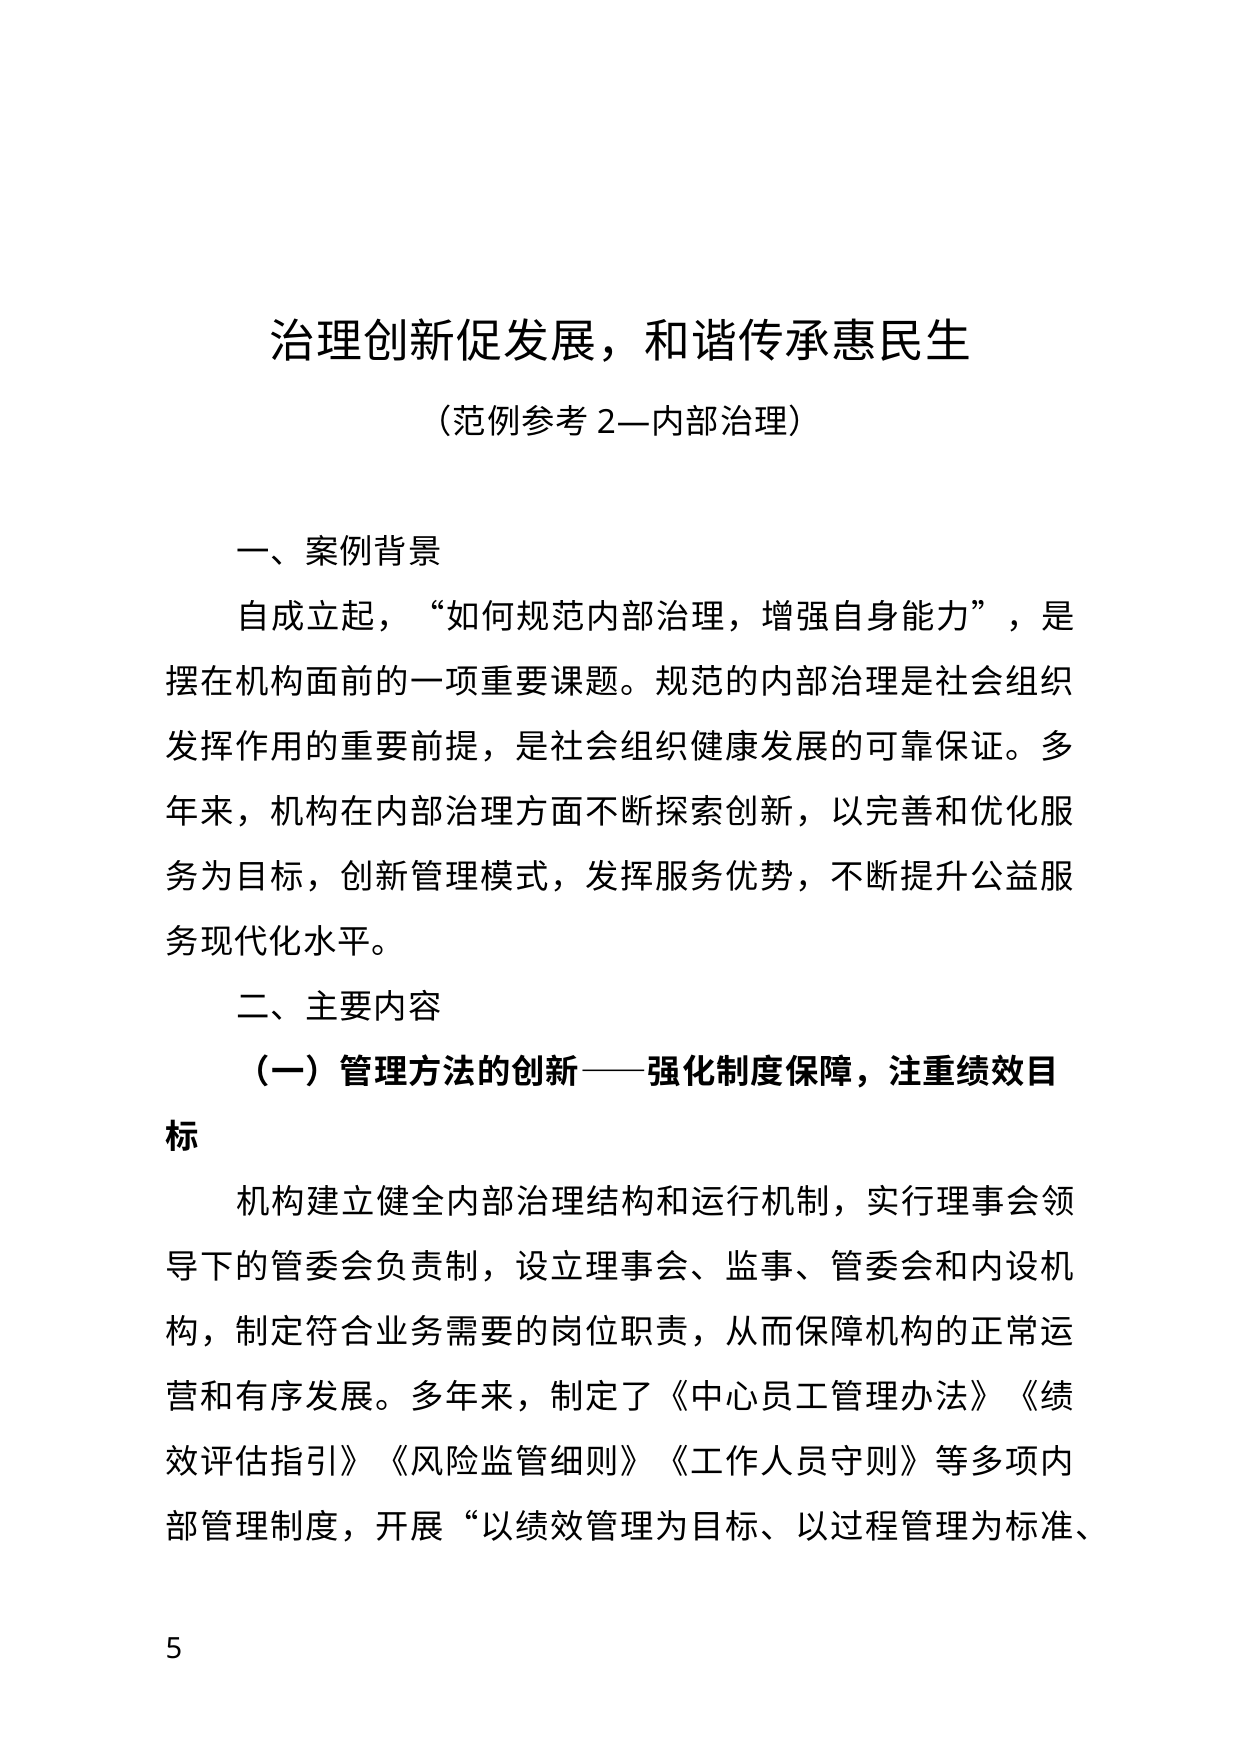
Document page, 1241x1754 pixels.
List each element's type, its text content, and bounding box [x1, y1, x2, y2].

list 管理方法的创新——强化制度保障，注重绩效目标 [165, 1036, 1075, 1166]
text （范例参考2—内部治理） [165, 386, 1075, 451]
text 自成立起，“如何规范内部治理，增强自身能力”，是摆在机构面前的一项重要课题。规范的内部治理是社会组织发挥作用的重要前提，是社会组织健康发展的可靠保证。多年来，机构在内部治理方面不断探索创新，以完善和优化服务为目标，创新管理模式，发挥服务优势，不断提升公益服务现代化水平。 [165, 581, 1075, 971]
text 一、案例背景 [165, 516, 1075, 581]
text 治理创新促发展，和谐传承惠民生 [165, 289, 1075, 386]
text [165, 1166, 1075, 1556]
text 二、主要内容 [165, 971, 1075, 1036]
